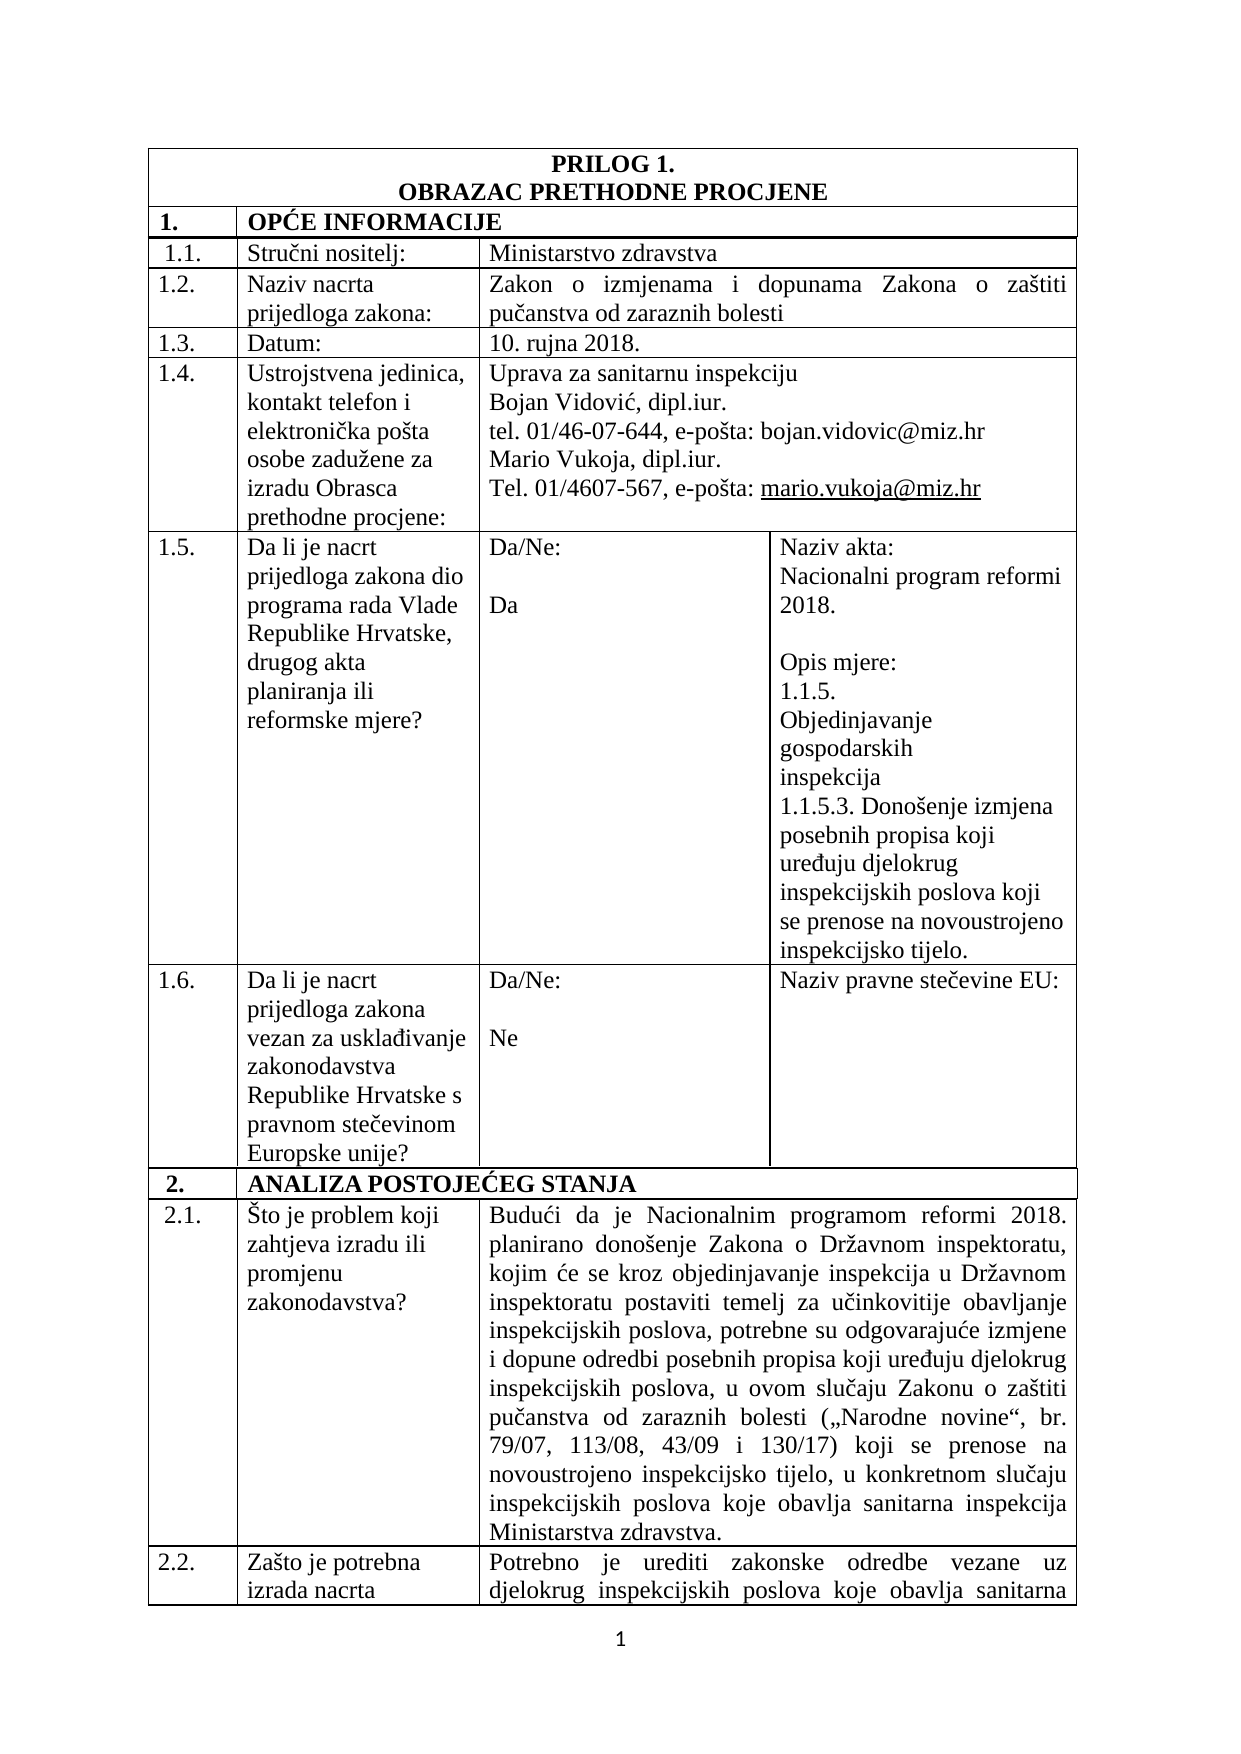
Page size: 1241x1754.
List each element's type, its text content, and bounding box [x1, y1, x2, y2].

table_cell OPĆE INFORMACIJE [237, 207, 1077, 236]
table_cell 2.2. [149, 1547, 237, 1604]
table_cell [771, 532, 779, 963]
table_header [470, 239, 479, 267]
table_cell 1. [149, 207, 236, 236]
table_cell Naziv pravne stečevine EU: [771, 965, 1076, 1166]
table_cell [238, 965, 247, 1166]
table_header PRILOG 1. OBRAZAC PRETHODNE PROCJENE [149, 149, 1077, 206]
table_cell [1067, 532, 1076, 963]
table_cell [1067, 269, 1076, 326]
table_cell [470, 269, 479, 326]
table_cell 1.5. [149, 532, 237, 963]
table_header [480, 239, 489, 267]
table_header ANALIZA POSTOJEĆEG STANJA [237, 1169, 1077, 1198]
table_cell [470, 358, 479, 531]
table_cell 1.6. [149, 965, 237, 1166]
table_cell 1.4. [149, 358, 237, 531]
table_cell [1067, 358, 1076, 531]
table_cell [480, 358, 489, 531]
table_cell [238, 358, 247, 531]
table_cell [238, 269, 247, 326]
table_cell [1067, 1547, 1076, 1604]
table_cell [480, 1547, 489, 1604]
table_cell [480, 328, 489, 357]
table_header Što je problem koji zahtjeva izradu ili promjenu zakonodavstva? [238, 1200, 479, 1545]
table_header 2. [149, 1169, 236, 1198]
table_header 2.1. [149, 1200, 237, 1545]
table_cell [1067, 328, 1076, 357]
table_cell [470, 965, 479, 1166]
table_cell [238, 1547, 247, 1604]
table_header Budući da je Nacionalnim programom reformi 2018. planirano donošenje Zakona o Državnom inspektoratu, kojim će se kroz objedinjavanje inspekcija u Državnom inspektoratu postaviti temelj za učinkovitije obavljanje inspekcijskih poslova, potrebne su odgovarajuće izmjene i dopune odredbi posebnih propisa koji uređuju djelokrug inspekcijskih poslova, u ovom slučaju Zakonu o zaštiti pučanstva od zaraznih bolesti („Narodne novine“, br. 79/07, 113/08, 43/09 i 130/17) koji se prenose na novoustrojeno inspekcijsko tijelo, u konkretnom slučaju inspekcijskih poslova koje obavlja sanitarna inspekcija Ministarstva zdravstva. [480, 1200, 1076, 1545]
table_cell 1.2. [149, 269, 237, 326]
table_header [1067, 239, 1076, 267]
table_cell Da/Ne: Da [480, 532, 769, 963]
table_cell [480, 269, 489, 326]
table_cell Da li je nacrt prijedloga zakona dio programa rada Vlade Republike Hrvatske, drugog akta planiranja ili reformske mjere? [238, 532, 479, 963]
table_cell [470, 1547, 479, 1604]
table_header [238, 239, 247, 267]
table_cell Da/Ne: Ne [480, 965, 769, 1166]
